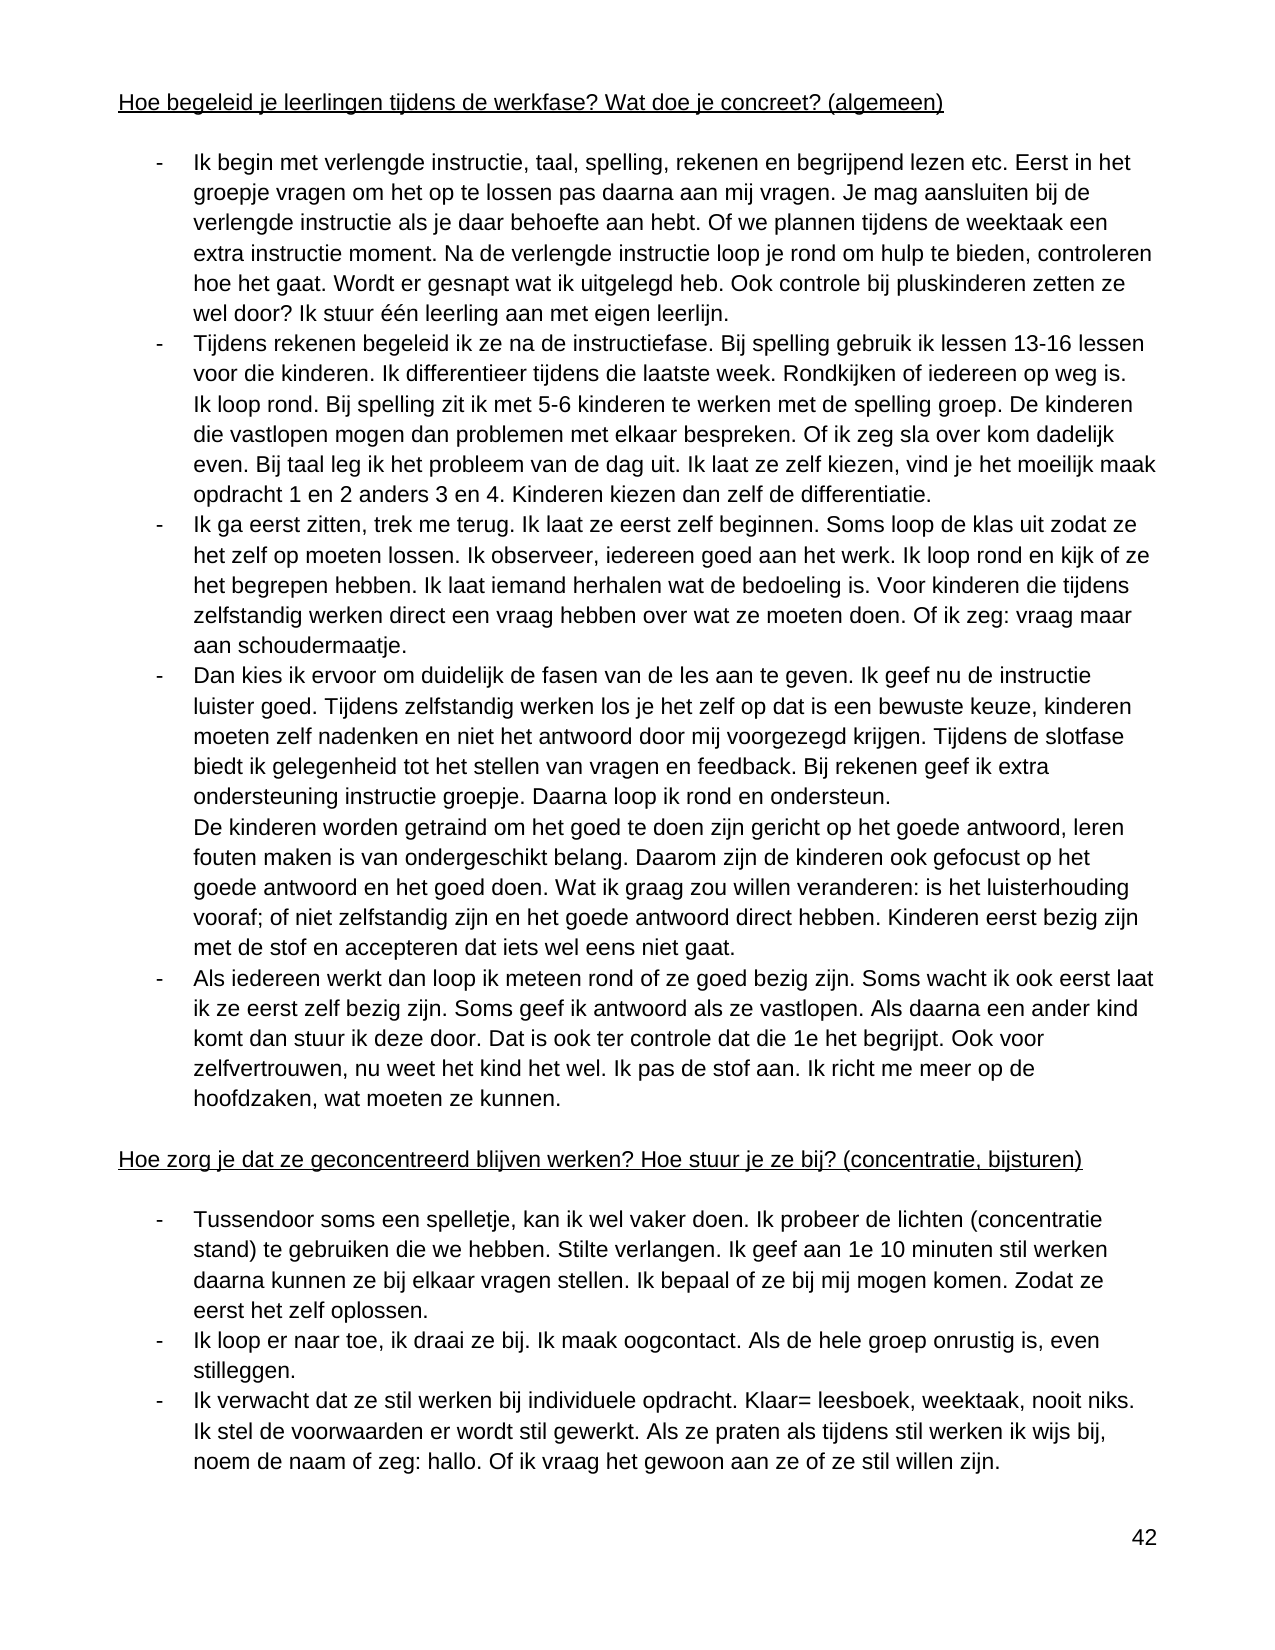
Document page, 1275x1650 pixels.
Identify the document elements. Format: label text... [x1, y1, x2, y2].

list Tijdens rekenen begeleid ik ze na de instructiefase. Bij spelling gebruik ik lessen 13-16 lessen voor die kinderen. Ik differentieer tijdens die laatste week. Rondkijken of iedereen op weg is. [156, 330, 1157, 387]
list Tussendoor soms een spelletje, kan ik wel vaker doen. Ik probeer de lichten (concentratie stand) te gebruiken die we hebben. Stilte verlangen. Ik geef aan 1e 10 minuten stil werken daarna kunnen ze bij elkaar vragen stellen. Ik bepaal of ze bij mij mogen komen. Zodat ze eerst het zelf oplossen. [156, 1206, 1157, 1323]
list Ik verwacht dat ze stil werken bij individuele opdracht. Klaar= leesboek, weektaak, nooit niks. Ik stel de voorwaarden er wordt stil gewerkt. Als ze praten als tijdens stil werken ik wijs bij, noem de naam of zeg: hallo. Of ik vraag het gewoon aan ze of ze stil willen zijn. [156, 1387, 1157, 1474]
text De kinderen worden getraind om het goed te doen zijn gericht op het goede antwoord, leren fouten maken is van ondergeschikt belang. Daarom zijn de kinderen ook gefocust op het goede antwoord en het goed doen. Wat ik graag zou willen veranderen: is het luisterhouding vooraf; of niet zelfstandig zijn en het goede antwoord direct hebben. Kinderen eerst bezig zijn met de stof en accepteren dat iets wel eens niet gaat. [193, 813, 1157, 961]
list Als iedereen werkt dan loop ik meteen rond of ze goed bezig zijn. Soms wacht ik ook eerst laat ik ze eerst zelf bezig zijn. Soms geef ik antwoord als ze vastlopen. Als daarna een ander kind komt dan stuur ik deze door. Dat is ook ter controle dat die 1e het begrijpt. Ook voor zelfvertrouwen, nu weet het kind het wel. Ik pas de stof aan. Ik richt me meer op de hoofdzaken, wat moeten ze kunnen. [156, 964, 1157, 1112]
list Ik loop er naar toe, ik draai ze bij. Ik maak oogcontact. Als de hele groep onrustig is, even stilleggen. [156, 1327, 1157, 1384]
text Ik loop rond. Bij spelling zit ik met 5-6 kinderen te werken met de spelling groep. De kinderen die vastlopen mogen dan problemen met elkaar bespreken. Of ik zeg sla over kom dadelijk even. Bij taal leg ik het probleem van de dag uit. Ik laat ze zelf kiezen, vind je het moeilijk maak opdracht 1 en 2 anders 3 en 4. Kinderen kiezen dan zelf de differentiatie. [193, 391, 1157, 508]
list Dan kies ik ervoor om duidelijk de fasen van de les aan te geven. Ik geef nu de instructie luister goed. Tijdens zelfstandig werken los je het zelf op dat is een bewuste keuze, kinderen moeten zelf nadenken en niet het antwoord door mij voorgezegd krijgen. Tijdens de slotfase biedt ik gelegenheid tot het stellen van vragen en feedback. Bij rekenen geef ik extra ondersteuning instructie groepje. Daarna loop ik rond en ondersteun. [156, 662, 1157, 810]
list Ik ga eerst zitten, trek me terug. Ik laat ze eerst zelf beginnen. Soms loop de klas uit zodat ze het zelf op moeten lossen. Ik observeer, iedereen goed aan het werk. Ik loop rond en kijk of ze het begrepen hebben. Ik laat iemand herhalen wat de bedoeling is. Voor kinderen die tijdens zelfstandig werken direct een vraag hebben over wat ze moeten doen. Of ik zeg: vraag maar aan schoudermaatje. [156, 511, 1157, 659]
list Ik begin met verlengde instructie, taal, spelling, rekenen en begrijpend lezen etc. Eerst in het groepje vragen om het op te lossen pas daarna aan mij vragen. Je mag aansluiten bij de verlengde instructie als je daar behoefte aan hebt. Of we plannen tijdens de weektaak een extra instructie moment. Na de verlengde instructie loop je rond om hulp te bieden, controleren hoe het gaat. Wordt er gesnapt wat ik uitgelegd heb. Ook controle bij pluskinderen zetten ze wel door? Ik stuur één leerling aan met eigen leerlijn. [156, 149, 1157, 326]
text Hoe begeleid je leerlingen tijdens de werkfase? Wat doe je concreet? (algemeen) [118, 88, 1157, 115]
text Hoe zorg je dat ze geconcentreerd blijven werken? Hoe stuur je ze bij? (concentratie, bijsturen) [118, 1146, 1157, 1172]
